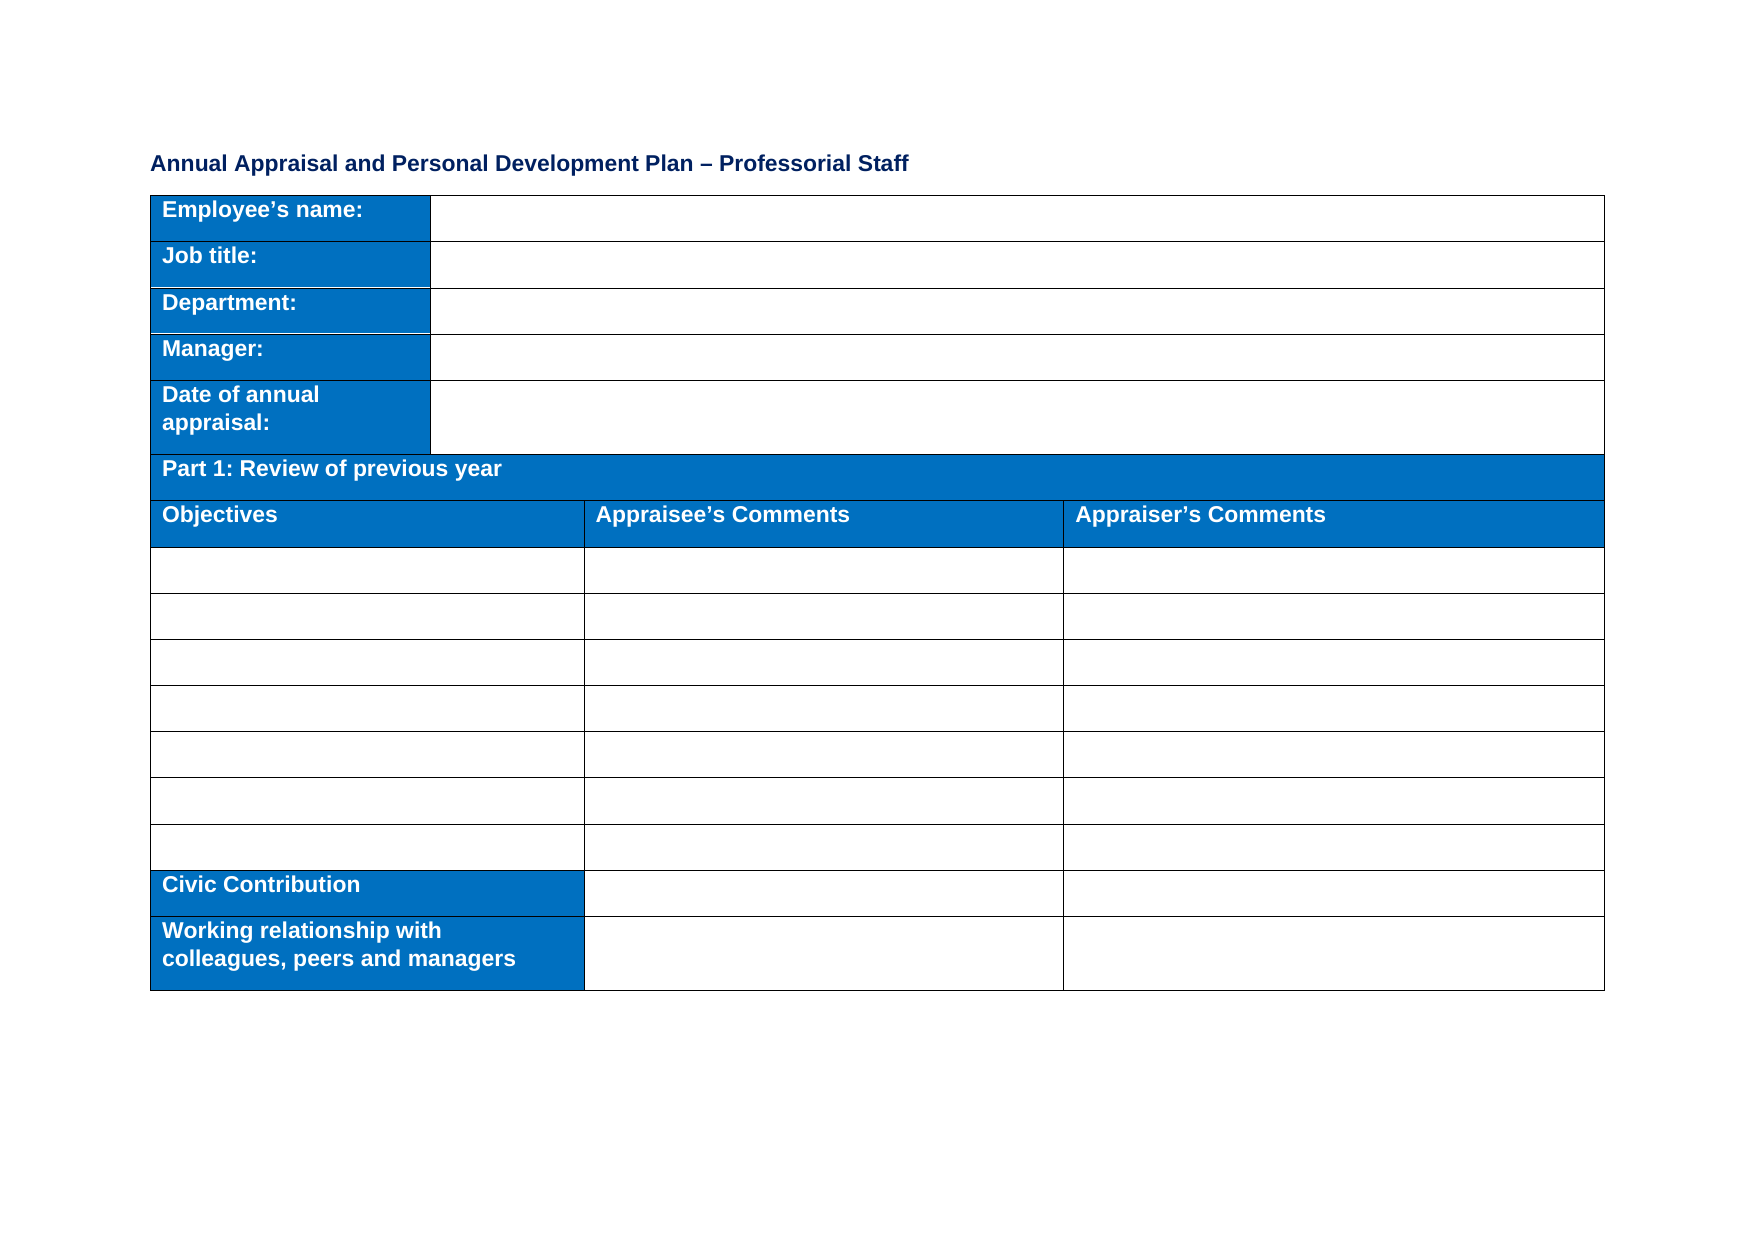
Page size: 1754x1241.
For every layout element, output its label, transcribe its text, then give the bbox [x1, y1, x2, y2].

table_cell [585, 778, 1063, 823]
table_cell [1064, 640, 1604, 685]
table_cell Working relationship with colleagues, peers and managers [151, 917, 584, 990]
table_cell [151, 778, 584, 823]
table_cell [151, 825, 584, 869]
table_cell [151, 640, 584, 685]
table_cell [1064, 548, 1604, 593]
table_cell [585, 594, 1063, 639]
table_cell Appraisee’s Comments [585, 501, 1063, 547]
table_cell [1064, 917, 1604, 990]
table_cell [585, 686, 1063, 731]
table_cell Civic Contribution [151, 871, 584, 916]
table_cell Department: [151, 289, 430, 333]
table_cell [1064, 871, 1604, 916]
table_cell [431, 242, 1604, 287]
table_cell Date of annual appraisal: [151, 381, 430, 454]
table_cell Job title: [151, 242, 430, 287]
table_cell [585, 548, 1063, 593]
table_cell [585, 917, 1063, 990]
table_cell Manager: [151, 335, 430, 380]
table_cell [151, 548, 584, 593]
table_cell [151, 732, 584, 777]
table_cell Part 1: Review of previous year [151, 455, 1604, 500]
text Annual Appraisal and Personal Development Plan – Professorial Staff [150, 150, 1604, 176]
table_cell [585, 871, 1063, 916]
table_cell [1064, 686, 1604, 731]
table_cell [1064, 732, 1604, 777]
table_cell [1064, 594, 1604, 639]
table_cell [1064, 825, 1604, 869]
table_cell [1064, 778, 1604, 823]
table_header Employee’s name: [151, 196, 430, 241]
table_cell [431, 381, 1604, 454]
table_cell [431, 335, 1604, 380]
table_cell Appraiser’s Comments [1064, 501, 1604, 547]
table_cell [585, 640, 1063, 685]
table_cell [151, 686, 584, 731]
table_cell Objectives [151, 501, 584, 547]
table_cell [151, 594, 584, 639]
table_header [431, 196, 1604, 241]
table_cell [585, 825, 1063, 869]
table_cell [585, 732, 1063, 777]
table_cell [431, 289, 1604, 333]
